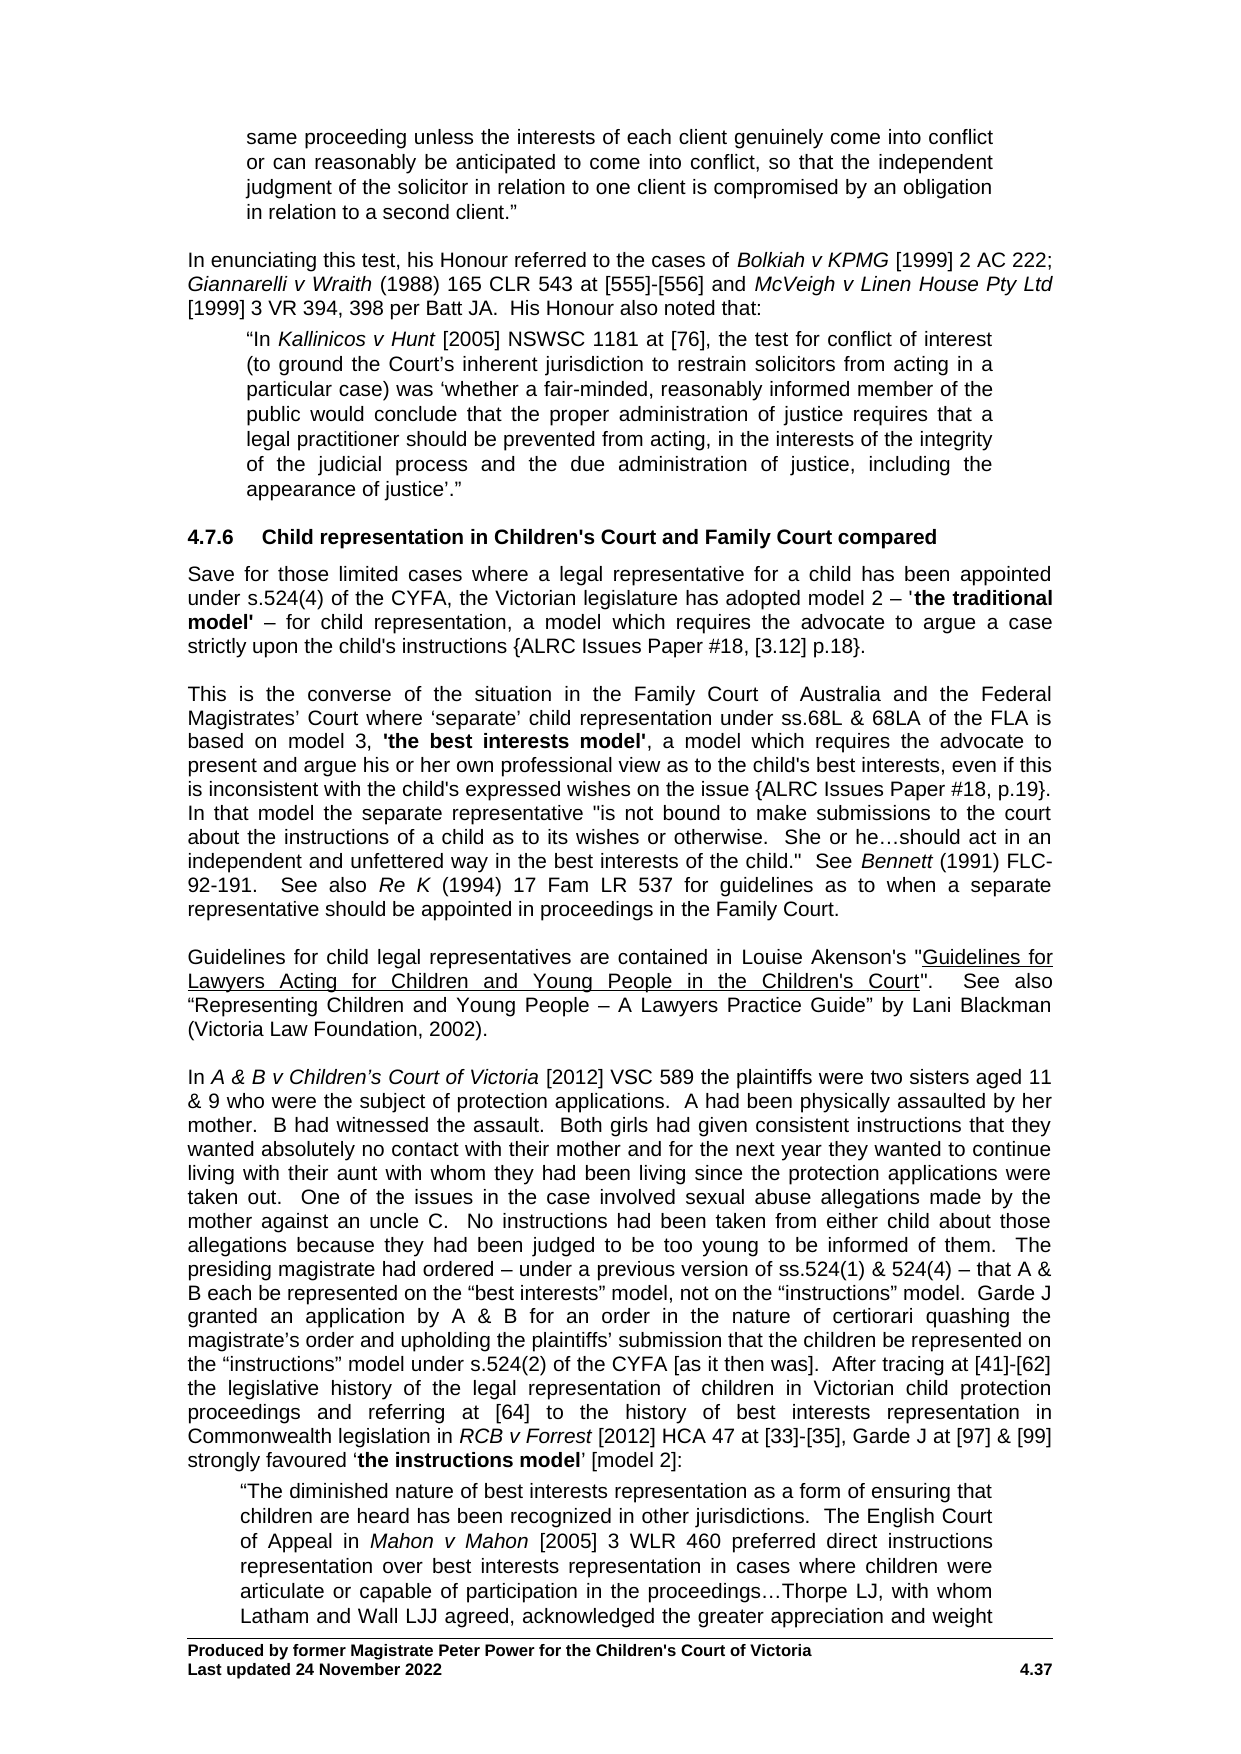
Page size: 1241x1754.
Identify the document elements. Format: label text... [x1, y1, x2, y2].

text “In Kallinicos v Hunt [2005] NSWSC 1181 at [76], the test for conflict of interest (to ground the Court’s inherent jurisdiction to restrain solicitors from acting in a particular case) was ‘whether a fair-minded, reasonably informed member of the public would conclude that the proper administration of justice requires that a legal practitioner should be prevented from acting, in the interests of the integrity of the judicial process and the due administration of justice, including the appearance of justice’.” [246, 326, 994, 501]
subtitle 4.7.6 Child representation in Children's Court and Family Court compared [187, 525, 1053, 549]
text This is the converse of the situation in the Family Court of Australia and the Federal Magistrates’ Court where ‘separate’ child representation under ss.68L & 68LA of the FLA is based on model 3, 'the best interests model', a model which requires the advocate to present and argue his or her own professional view as to the child's best interests, even if this is inconsistent with the child's expressed wishes on the issue {ALRC Issues Paper #18, p.19}. In that model the separate representative "is not bound to make submissions to the court about the instructions of a child as to its wishes or otherwise. She or he…should act in an independent and unfettered way in the best interests of the child." See Bennett (1991) FLC-92-191. See also Re K (1994) 17 Fam LR 537 for guidelines as to when a separate representative should be appointed in proceedings in the Family Court. [187, 681, 1053, 921]
text Guidelines for child legal representatives are contained in Louise Akenson's "Guidelines for Lawyers Acting for Children and Young People in the Children's Court". See also “Representing Children and Young People – A Lawyers Practice Guide” by Lani Blackman (Victoria Law Foundation, 2002). [187, 945, 1053, 1041]
text In A & B v Children’s Court of Victoria [2012] VSC 589 the plaintiffs were two sisters aged 11 & 9 who were the subject of protection applications. A had been physically assaulted by her mother. B had witnessed the assault. Both girls had given consistent instructions that they wanted absolutely no contact with their mother and for the next year they wanted to continue living with their aunt with whom they had been living since the protection applications were taken out. One of the issues in the case involved sexual abuse allegations made by the mother against an uncle C. No instructions had been taken from either child about those allegations because they had been judged to be too young to be informed of them. The presiding magistrate had ordered – under a previous version of ss.524(1) & 524(4) – that A & B each be represented on the “best interests” model, not on the “instructions” model. Garde J granted an application by A & B for an order in the nature of certiorari quashing the magistrate’s order and upholding the plaintiffs’ submission that the children be represented on the “instructions” model under s.524(2) of the CYFA [as it then was]. After tracing at [41]-[62] the legislative history of the legal representation of children in Victorian child protection proceedings and referring at [64] to the history of best interests representation in Commonwealth legislation in RCB v Forrest [2012] HCA 47 at [33]-[35], Garde J at [97] & [99] strongly favoured ‘the instructions model’ [model 2]: [187, 1065, 1053, 1472]
text In enunciating this test, his Honour referred to the cases of Bolkiah v KPMG [1999] 2 AC 222; Giannarelli v Wraith (1988) 165 CLR 543 at [555]-[556] and McVeigh v Linen House Pty Ltd [1999] 3 VR 394, 398 per Batt JA. His Honour also noted that: [187, 248, 1053, 320]
text Save for those limited cases where a legal representative for a child has been appointed under s.524(4) of the CYFA, the Victorian legislature has adopted model 2 – 'the traditional model' – for child representation, a model which requires the advocate to argue a case strictly upon the child's instructions {ALRC Issues Paper #18, [3.12] p.18}. [187, 562, 1053, 657]
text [246, 124, 994, 224]
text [240, 1478, 994, 1628]
